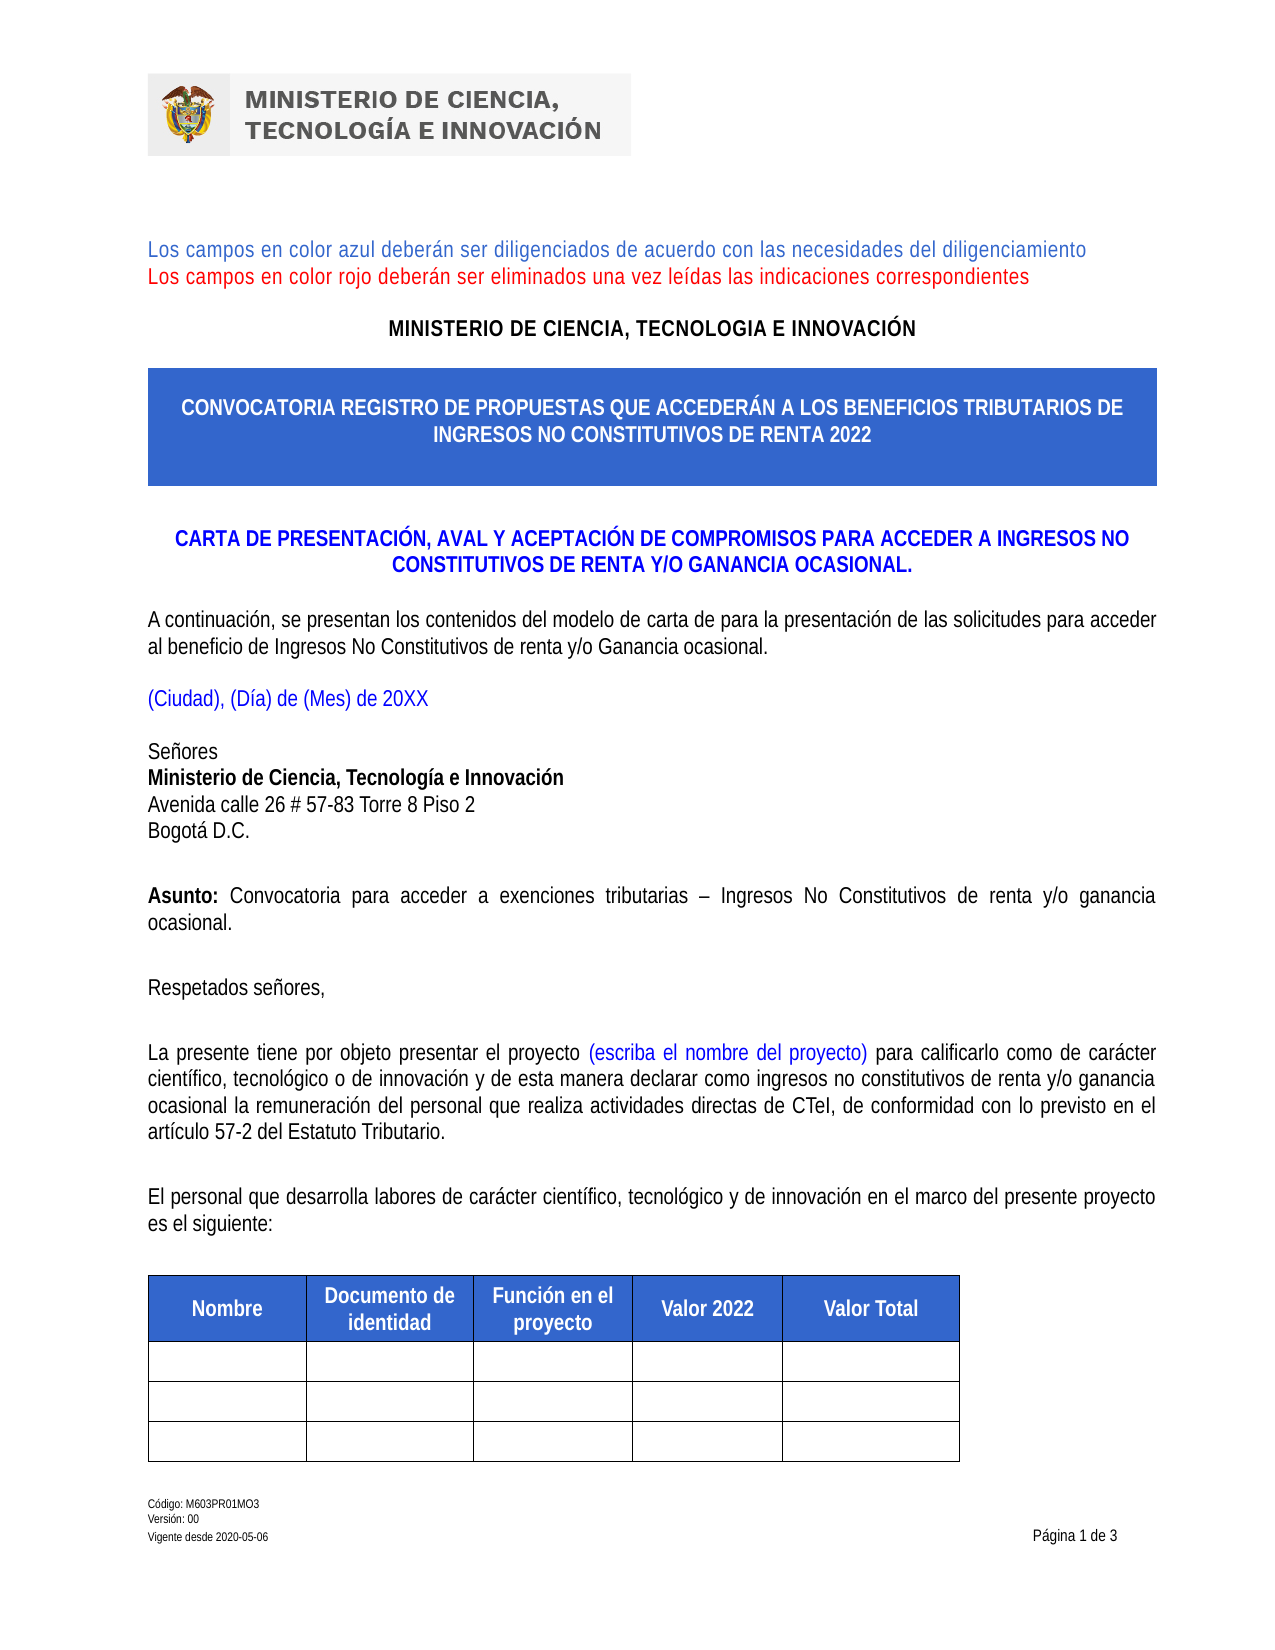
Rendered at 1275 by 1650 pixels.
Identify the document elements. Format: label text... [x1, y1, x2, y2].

table_header Valor Total [783, 1276, 959, 1341]
list Ministerio de Ciencia, Tecnología e Innovación [148, 764, 1157, 791]
table_cell [149, 1382, 306, 1421]
text A continuación, se presentan los contenidos del modelo de carta de para la presentación de las solicitudes para acceder al beneficio de Ingresos No Constitutivos de renta y/o Ganancia ocasional. [148, 606, 1157, 659]
table_cell [474, 1342, 632, 1381]
table_cell [474, 1382, 632, 1421]
list (Ciudad), (Día) de (Mes) de 20XX [148, 685, 1157, 712]
table_header Valor 2022 [633, 1276, 782, 1341]
table_cell [633, 1382, 782, 1421]
table_header Documento de identidad [307, 1276, 473, 1341]
table_cell [783, 1342, 959, 1381]
table_cell [783, 1422, 959, 1461]
list Bogotá D.C. [148, 817, 1157, 843]
table_cell [149, 1422, 306, 1461]
table_cell [633, 1342, 782, 1381]
list Asunto: Convocatoria para acceder a exenciones tributarias – Ingresos No Constitutivos de renta y/o ganancia ocasional. [148, 882, 1157, 935]
text MINISTERIO DE CIENCIA, TECNOLOGIA E INNOVACIÓN [148, 315, 1157, 342]
table_header Nombre [149, 1276, 306, 1341]
table_header Función en el proyecto [474, 1276, 632, 1341]
table_cell [307, 1342, 473, 1381]
text CONVOCATORIA REGISTRO DE PROPUESTAS QUE ACCEDERÁN A LOS BENEFICIOS TRIBUTARIOS DE INGRESOS NO CONSTITUTIVOS DE RENTA 2022 [148, 394, 1157, 447]
table_cell [783, 1382, 959, 1421]
text CARTA DE PRESENTACIÓN, AVAL Y ACEPTACIÓN DE COMPROMISOS PARA ACCEDER A INGRESOS NO CONSTITUTIVOS DE RENTA Y/O GANANCIA OCASIONAL. [148, 525, 1157, 577]
list Avenida calle 26 # 57-83 Torre 8 Piso 2 [148, 791, 1157, 817]
picture [147, 73, 632, 156]
table_cell [307, 1422, 473, 1461]
list La presente tiene por objeto presentar el proyecto (escriba el nombre del proyecto) para calificarlo como de carácter científico, tecnológico o de innovación y de esta manera declarar como ingresos no constitutivos de renta y/o ganancia ocasional la remuneración del personal que realiza actividades directas de CTeI, de conformidad con lo previsto en el artículo 57-2 del Estatuto Tributario. [148, 1039, 1157, 1144]
list Señores [148, 738, 1157, 764]
table_cell [149, 1342, 306, 1381]
table_cell [633, 1422, 782, 1461]
text Los campos en color rojo deberán ser eliminados una vez leídas las indicaciones correspondientes [148, 263, 1157, 289]
list El personal que desarrolla labores de carácter científico, tecnológico y de innovación en el marco del presente proyecto es el siguiente: [148, 1183, 1157, 1236]
list Respetados señores, [148, 974, 1157, 1000]
table_cell [474, 1422, 632, 1461]
text Los campos en color azul deberán ser diligenciados de acuerdo con las necesidades del diligenciamiento [148, 236, 1157, 263]
table_cell [307, 1382, 473, 1421]
